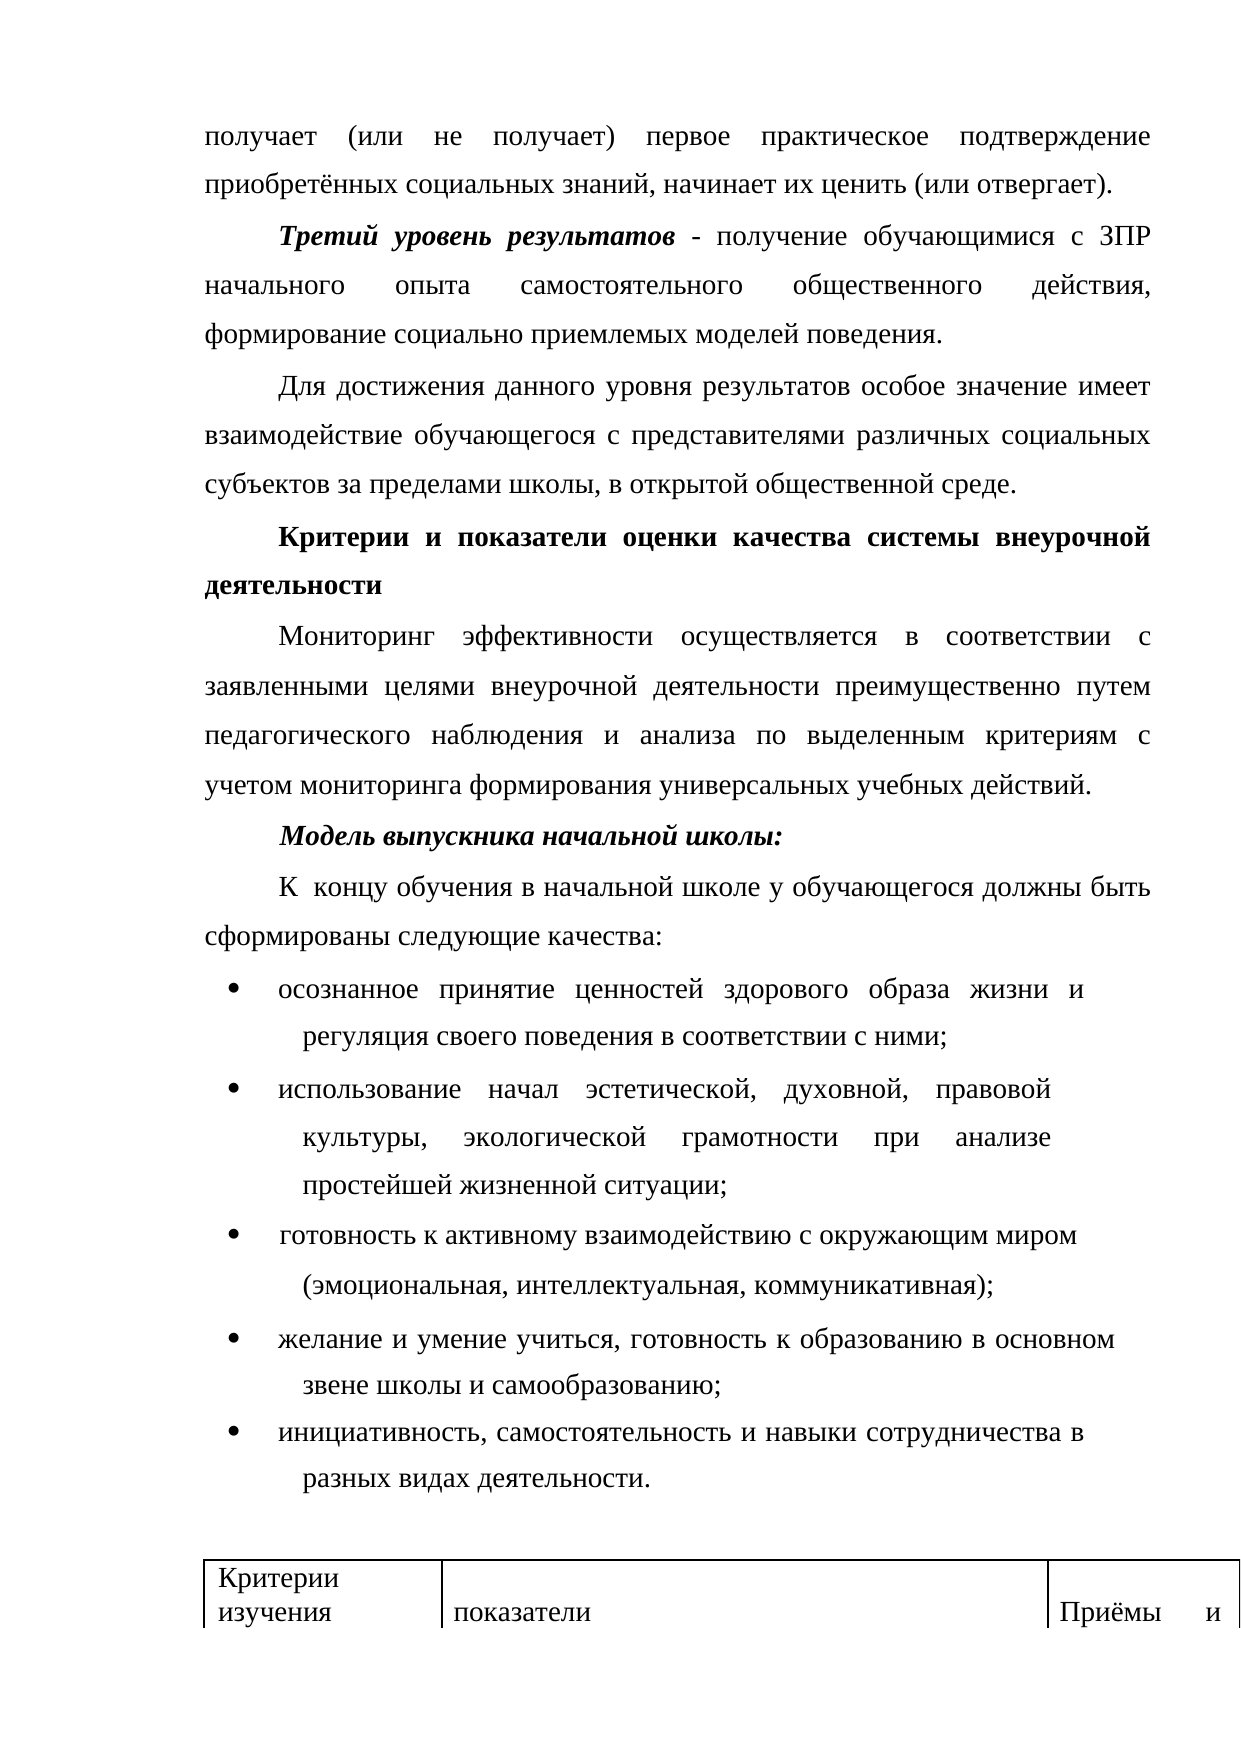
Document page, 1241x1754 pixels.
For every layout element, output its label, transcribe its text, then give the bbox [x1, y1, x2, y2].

text Третий уровень результатов - получение обучающимися с ЗПР начального опыта самостоятельного общественного действия, формирование социально приемлемых моделей поведения. [204, 218, 1152, 350]
list желание и умение учиться, готовность к образованию в основном звене школы и самообразованию; [229, 1321, 1116, 1401]
table_header Критерии изучения [205, 1561, 441, 1628]
text Модель выпускника начальной школы: [279, 818, 1152, 852]
table_header и [1202, 1561, 1239, 1628]
text Мониторинг эффективности осуществляется в соответствии с заявленными целями внеурочной деятельности преимущественно путем педагогического наблюдения и анализа по выделенным критериям с учетом мониторинга формирования универсальных учебных действий. [204, 618, 1152, 801]
list готовность к активному взаимодействию с окружающим миром [229, 1217, 1152, 1251]
text Критерии и показатели оценки качества системы внеурочной деятельности [204, 519, 1152, 601]
text получает (или не получает) первое практическое подтверждение приобретённых социальных знаний, начинает их ценить (или отвергает). [204, 118, 1152, 200]
text Для достижения данного уровня результатов особое значение имеет взаимодействие обучающегося с представителями различных социальных субъектов за пределами школы, в открытой общественной среде. [204, 368, 1152, 500]
list концу обучения в начальной школе у обучающегося должны быть сформированы следующие качества: [204, 869, 1152, 952]
list осознанное принятие ценностей здорового образа жизни и регуляция своего поведения в соответствии с ними; [229, 972, 1085, 1052]
table_header показатели [443, 1561, 1047, 1628]
list инициативность, самостоятельность и навыки сотрудничества в разных видах деятельности. [229, 1414, 1085, 1494]
table_header Приёмы [1049, 1561, 1202, 1628]
list использование начал эстетической, духовной, правовой культуры, экологической грамотности при анализе простейшей жизненной ситуации; [229, 1071, 1052, 1200]
text (эмоциональная, интеллектуальная, коммуникативная); [302, 1267, 1152, 1301]
